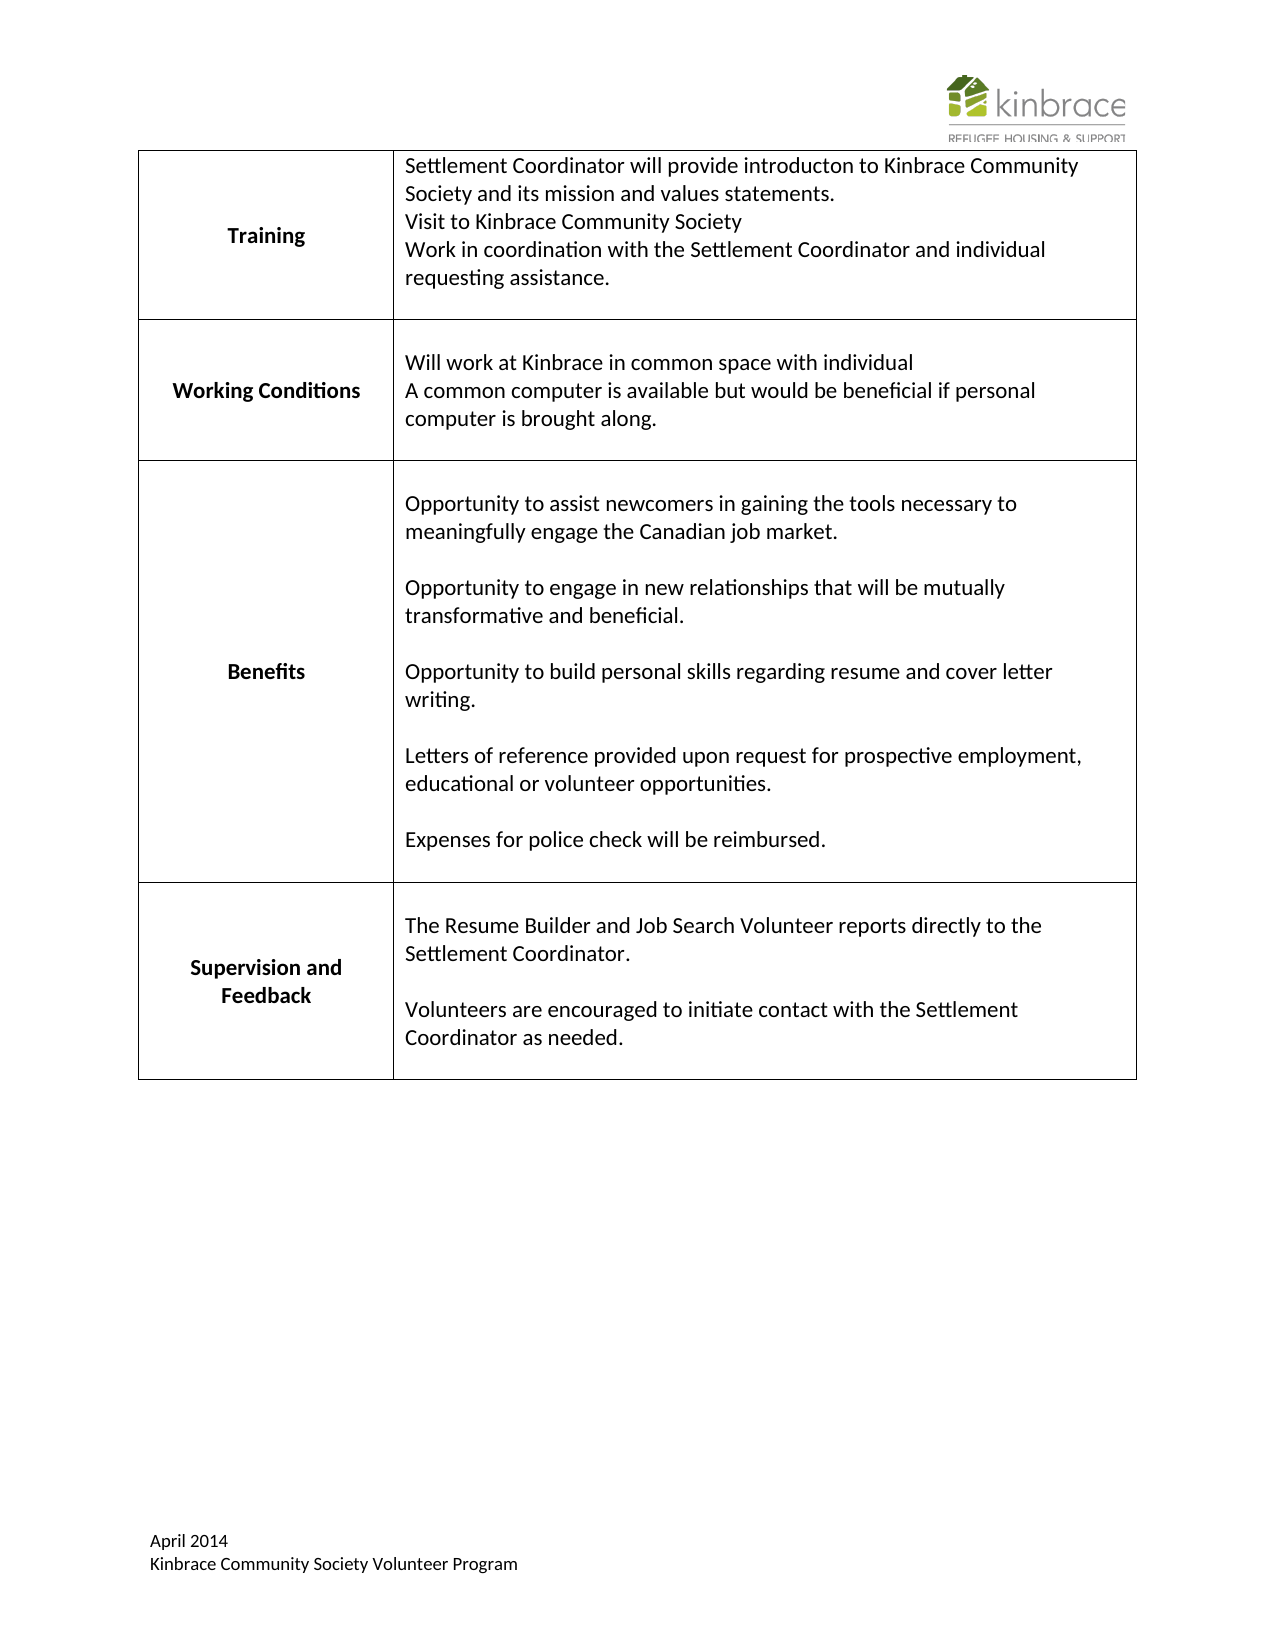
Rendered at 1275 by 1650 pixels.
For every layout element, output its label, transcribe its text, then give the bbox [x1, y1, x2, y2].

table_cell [139, 151, 393, 319]
table_cell Benefits [139, 461, 393, 882]
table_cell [394, 151, 1136, 319]
table_cell Opportunity to assist newcomers in gaining the tools necessary to meaningfully engage the Canadian job market. Opportunity to engage in new relationships that will be mutually transformative and beneficial. Opportunity to build personal skills regarding resume and cover letter writing. Letters of reference provided upon request for prospective employment, educational or volunteer opportunities. Expenses for police check will be reimbursed. [394, 461, 1136, 882]
table_cell The Resume Builder and Job Search Volunteer reports directly to the Settlement Coordinator. Volunteers are encouraged to initiate contact with the Settlement Coordinator as needed. [394, 883, 1136, 1079]
table_cell Will work at Kinbrace in common space with individual A common computer is available but would be beneficial if personal computer is brought along. [394, 320, 1136, 460]
table_cell Working Conditions [139, 320, 393, 460]
table_cell Supervision and Feedback [139, 883, 393, 1079]
